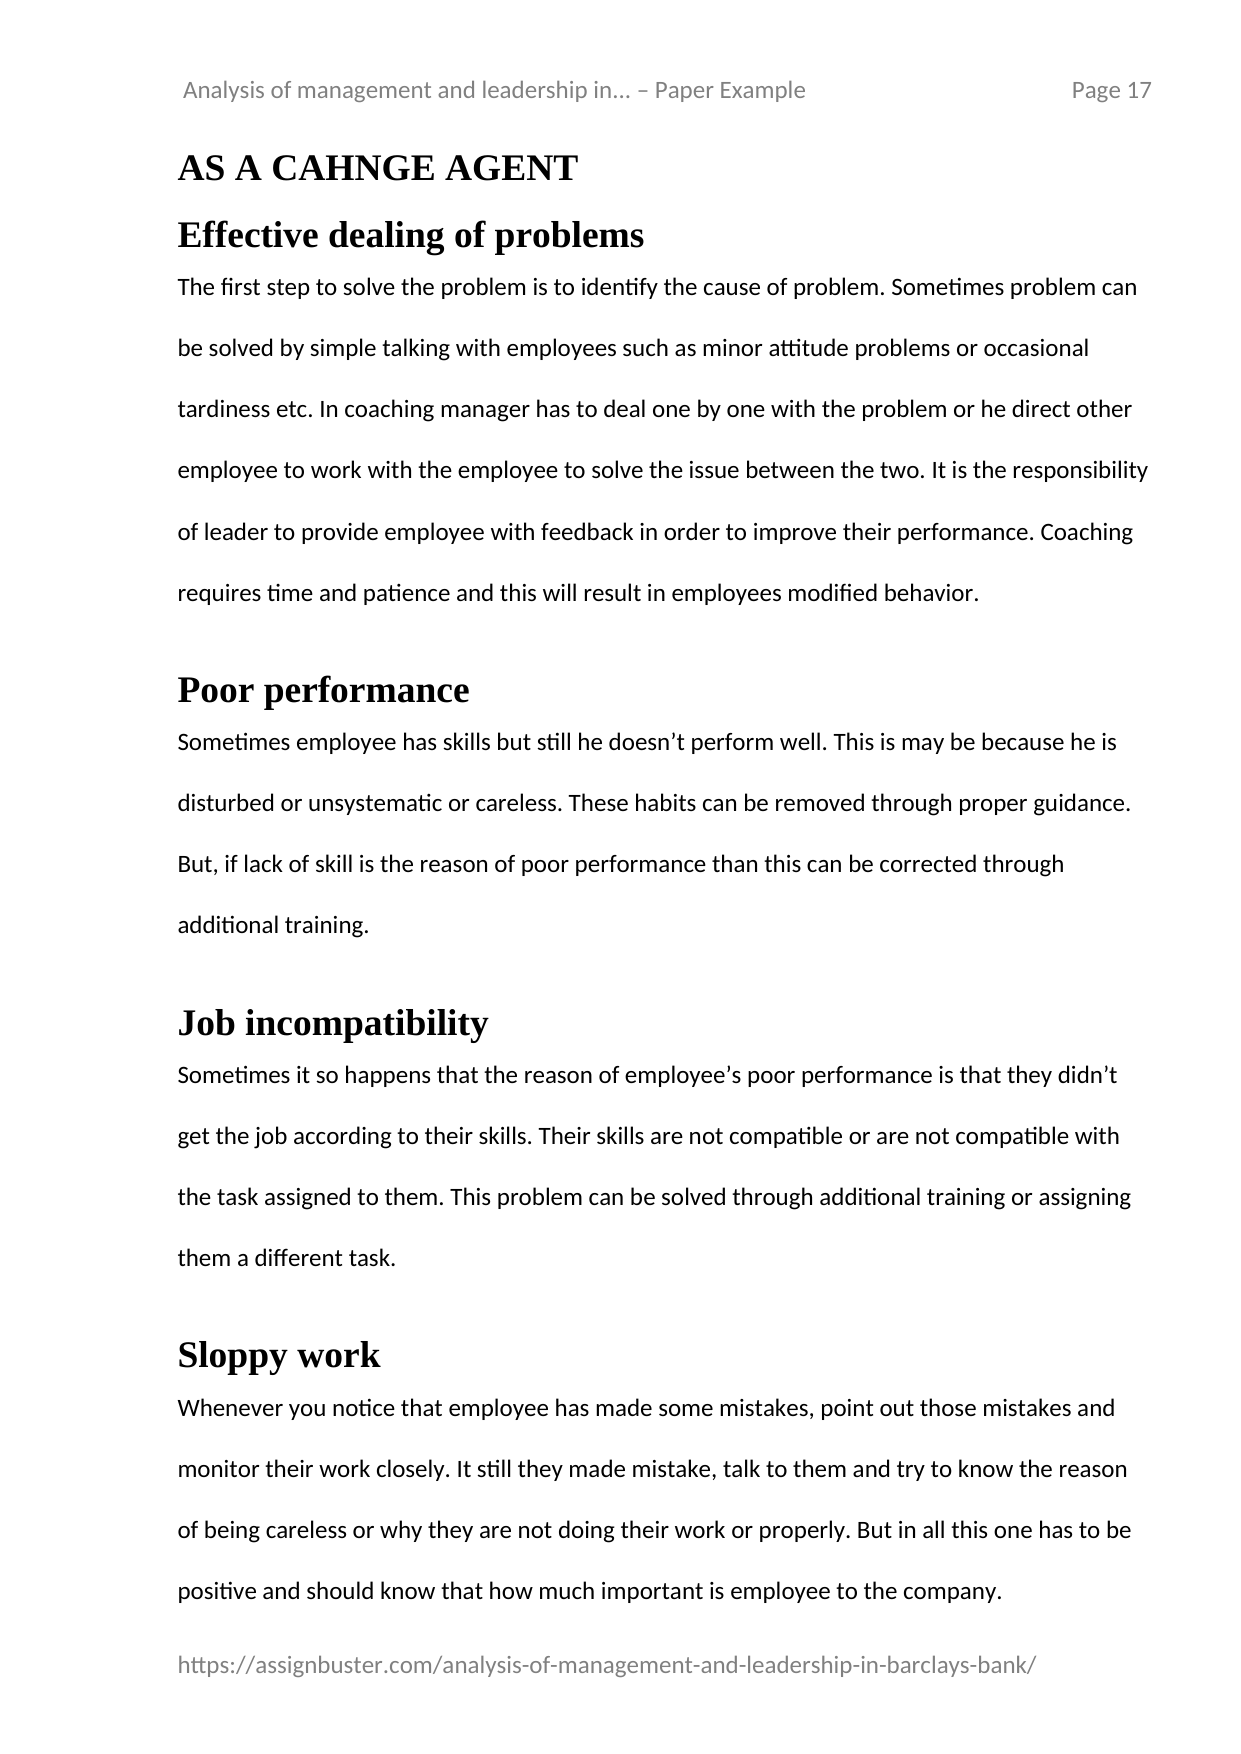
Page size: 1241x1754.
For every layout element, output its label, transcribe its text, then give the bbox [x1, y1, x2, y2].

subtitle Poor performance [177, 667, 1152, 710]
subtitle AS A CAHNGE AGENT [177, 145, 1152, 188]
text Sometimes employee has skills but still he doesn’t perform well. This is may be because he is disturbed or unsystematic or careless. These habits can be removed through proper guidance. But, if lack of skill is the reason of poor performance than this can be corrected through additional training. [177, 726, 1152, 940]
subtitle Effective dealing of problems [177, 212, 1152, 256]
text Whenever you notice that employee has made some mistakes, point out those mistakes and monitor their work closely. It still they made mistake, talk to them and try to know the reason of being careless or why they are not doing their work or properly. But in all this one has to be positive and should know that how much important is employee to the company. [177, 1392, 1152, 1605]
text The first step to solve the problem is to identify the cause of problem. Sometimes problem can be solved by simple talking with employees such as minor attitude problems or occasional tardiness etc. In coaching manager has to deal one by one with the problem or he direct other employee to work with the employee to solve the issue between the two. It is the responsibility of leader to provide employee with feedback in order to improve their performance. Coaching requires time and patience and this will result in employees modified behavior. [177, 271, 1152, 607]
subtitle Job incompatibility [177, 1000, 1152, 1043]
subtitle Sloppy work [177, 1333, 1152, 1376]
text Sometimes it so happens that the reason of employee’s poor performance is that they didn’t get the job according to their skills. Their skills are not compatible or are not compatible with the task assigned to them. This problem can be solved through additional training or assigning them a different task. [177, 1059, 1152, 1273]
